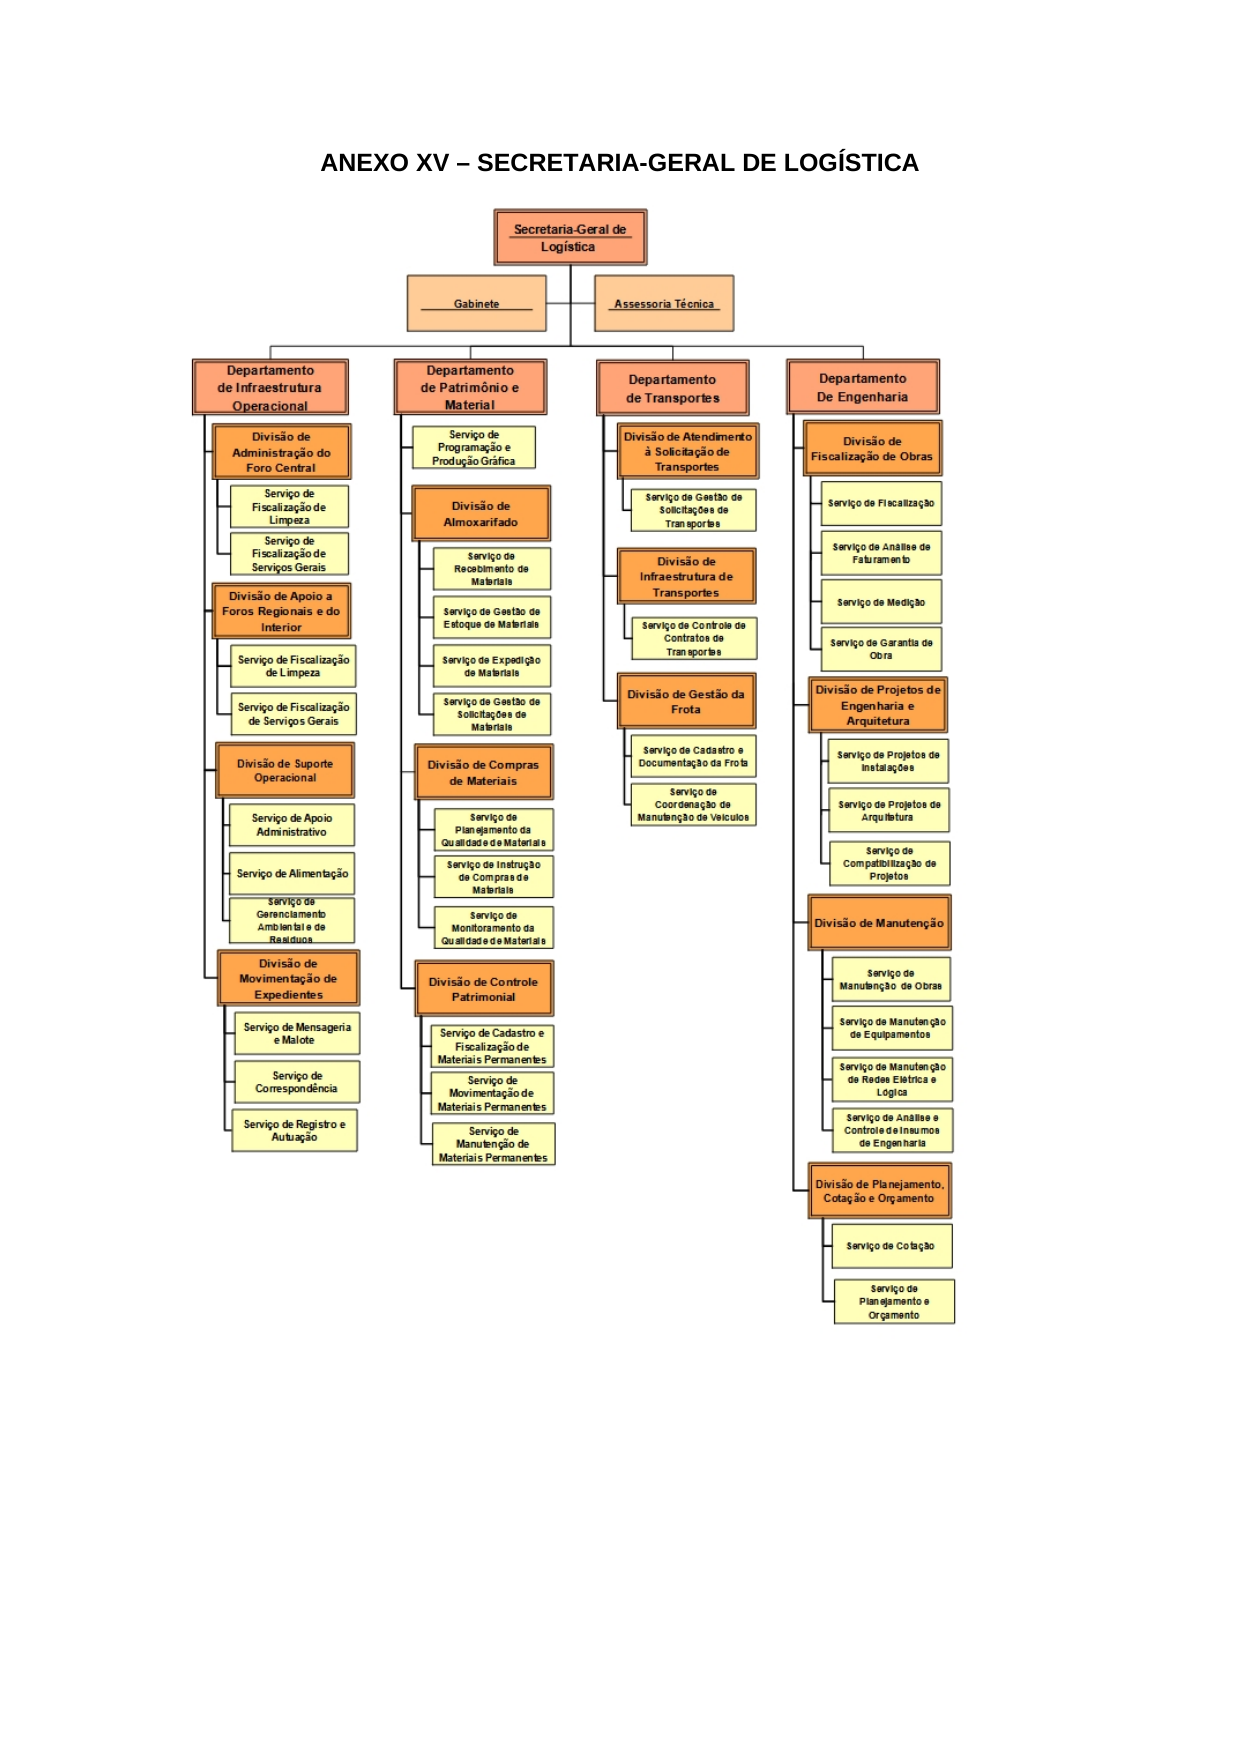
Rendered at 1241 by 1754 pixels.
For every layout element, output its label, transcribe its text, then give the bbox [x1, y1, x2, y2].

picture [177, 205, 968, 1343]
list ANEXO XV – SECRETARIA-GERAL DE LOGÍSTICA [177, 148, 1063, 176]
